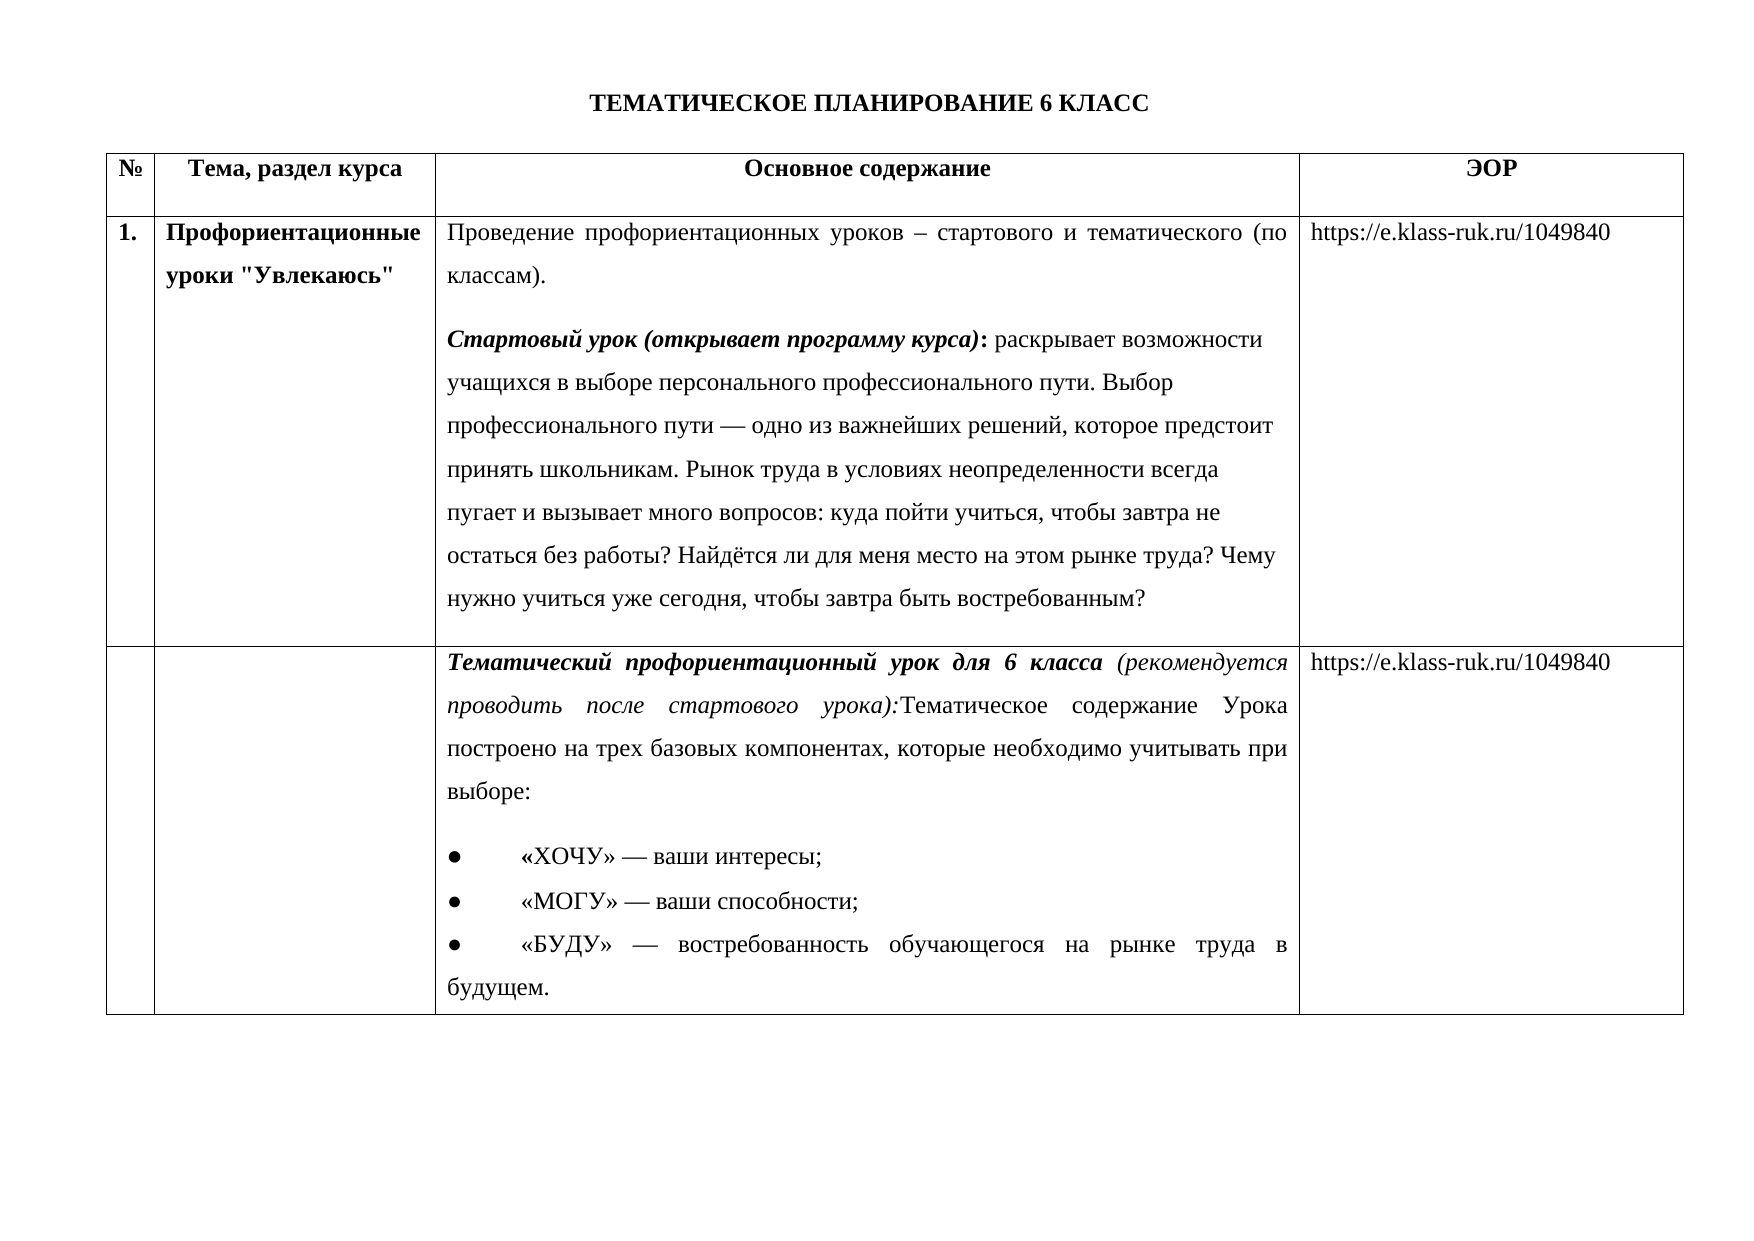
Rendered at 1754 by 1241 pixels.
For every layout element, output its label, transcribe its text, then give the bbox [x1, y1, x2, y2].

table_header Тема, раздел курса [155, 154, 435, 216]
table_cell https://e.klass-ruk.ru/1049840 [1300, 217, 1683, 646]
table_header Основное содержание [436, 154, 1299, 216]
table_cell [155, 647, 435, 1014]
table_cell 1. [107, 217, 154, 646]
table_header № [107, 154, 154, 216]
table_cell [107, 647, 154, 1014]
table_cell Профориентационные уроки "Увлекаюсь" [155, 217, 435, 646]
text ТЕМАТИЧЕСКОЕ ПЛАНИРОВАНИЕ 6 КЛАСС [29, 88, 1636, 117]
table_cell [436, 647, 1299, 1014]
table_cell Проведение профориентационных уроков – стартового и тематического (по классам). Стартовый урок (открывает программу курса): раскрывает возможности учащихся в выборе персонального профессионального пути. Выбор профессионального пути — одно из важнейших решений, которое предстоит принять школьникам. Рынок труда в условиях неопределенности всегда пугает и вызывает много вопросов: куда пойти учиться, чтобы завтра не остаться без работы? Найдётся ли для меня место на этом рынке труда? Чему нужно учиться уже сегодня, чтобы завтра быть востребованным? [436, 217, 1299, 646]
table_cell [1300, 647, 1683, 1014]
table_header ЭОР [1300, 154, 1683, 216]
